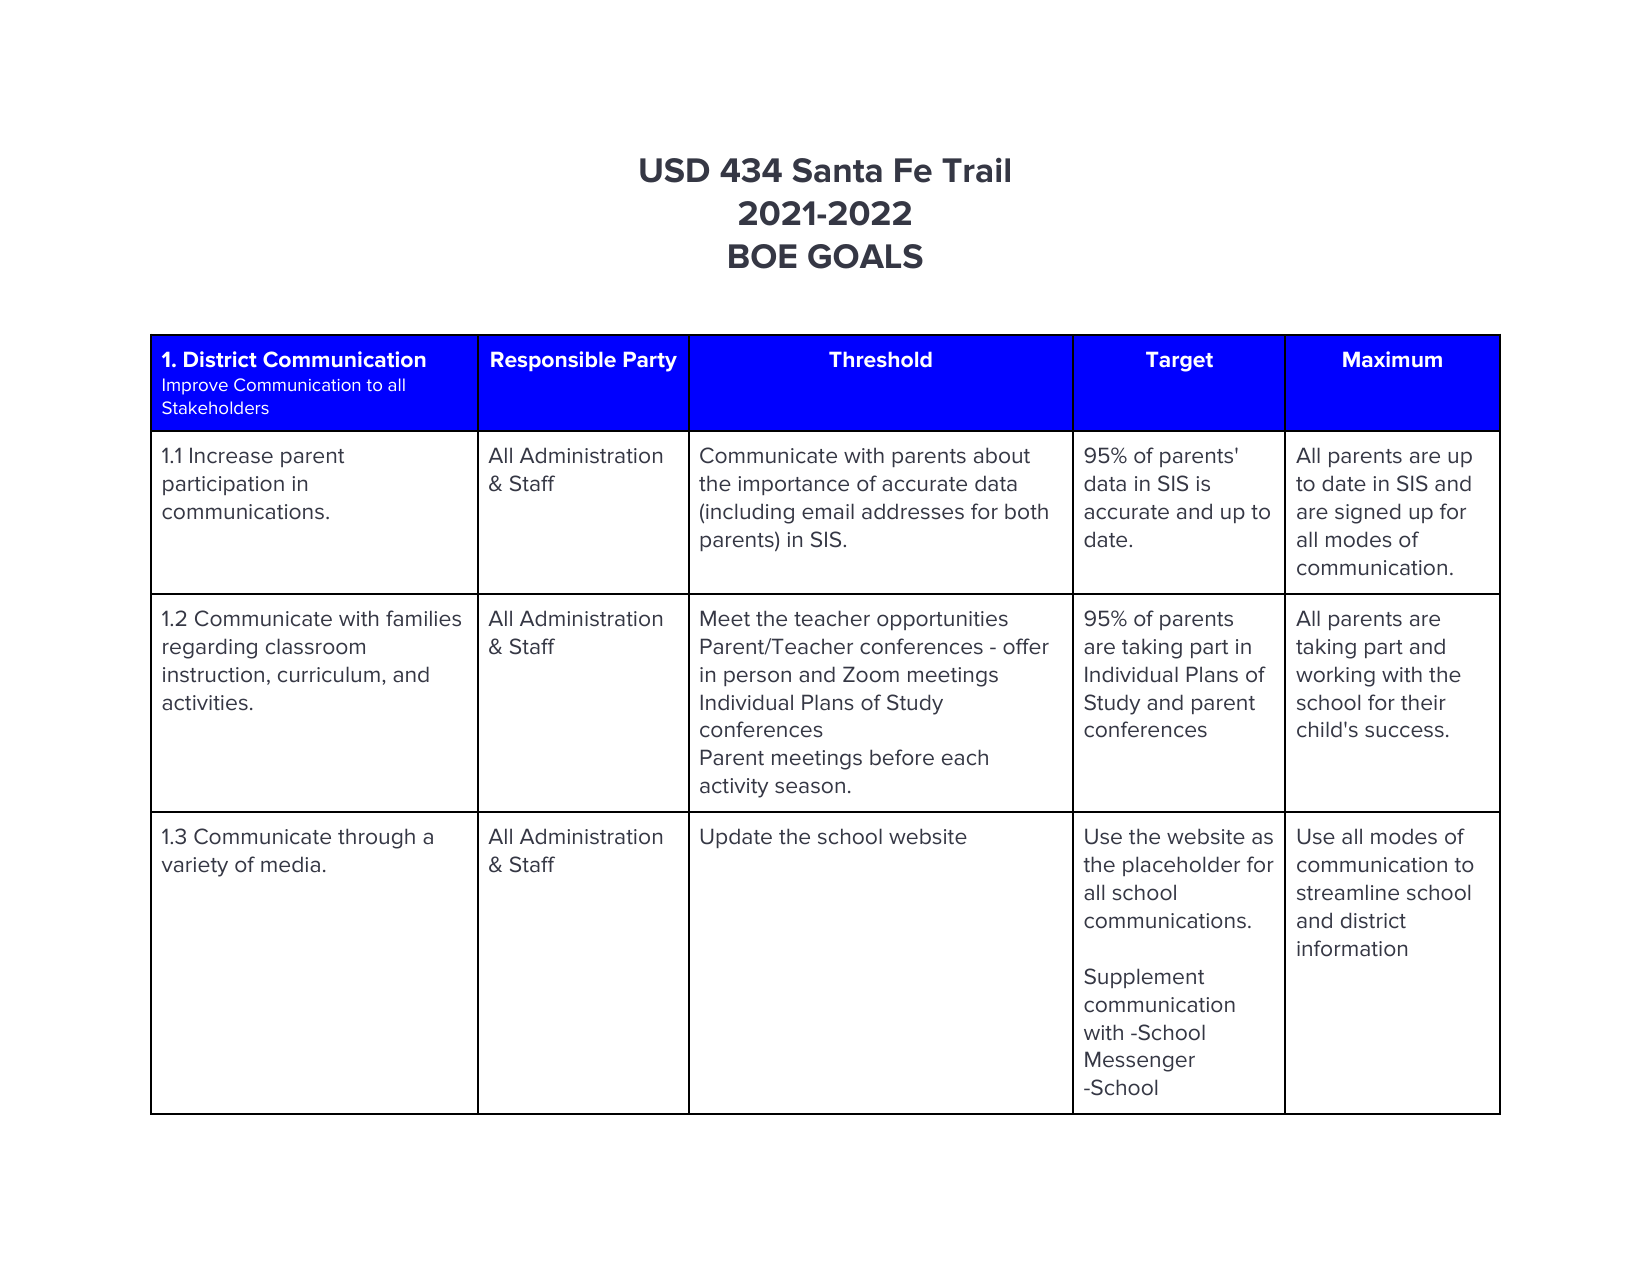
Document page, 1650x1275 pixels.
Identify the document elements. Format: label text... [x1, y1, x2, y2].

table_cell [152, 813, 477, 1113]
text USD 434 Santa Fe Trail [150, 150, 1500, 193]
table_cell 1.1 Increase parent participation in communications. [152, 432, 477, 593]
table_header Responsible Party [479, 336, 688, 430]
table_cell Communicate with parents about the importance of accurate data (including email addresses for both parents) in SIS. [690, 432, 1072, 593]
table_header Maximum [1286, 336, 1499, 430]
text 2021-2022 [150, 193, 1500, 236]
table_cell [690, 813, 1072, 1113]
table_header 1. District Communication Improve Communication to all Stakeholders [152, 336, 477, 430]
table_cell Meet the teacher opportunities Parent/Teacher conferences - offer in person and Zoom meetings Individual Plans of Study conferences Parent meetings before each activity season. [690, 595, 1072, 811]
table_cell 95% of parents' data in SIS is accurate and up to date. [1074, 432, 1284, 593]
table_header Threshold [690, 336, 1072, 430]
text BOE GOALS [150, 236, 1500, 279]
table_cell All Administration & Staff [479, 432, 688, 593]
table_header Target [1074, 336, 1284, 430]
table_cell 95% of parents are taking part in Individual Plans of Study and parent conferences [1074, 595, 1284, 811]
table_cell All Administration & Staff [479, 595, 688, 811]
table_cell All parents are up to date in SIS and are signed up for all modes of communication. [1286, 432, 1499, 593]
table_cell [1286, 813, 1499, 1113]
table_cell 1.2 Communicate with families regarding classroom instruction, curriculum, and activities. [152, 595, 477, 811]
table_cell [1074, 813, 1284, 1113]
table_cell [479, 813, 688, 1113]
table_cell All parents are taking part and working with the school for their child's success. [1286, 595, 1499, 811]
